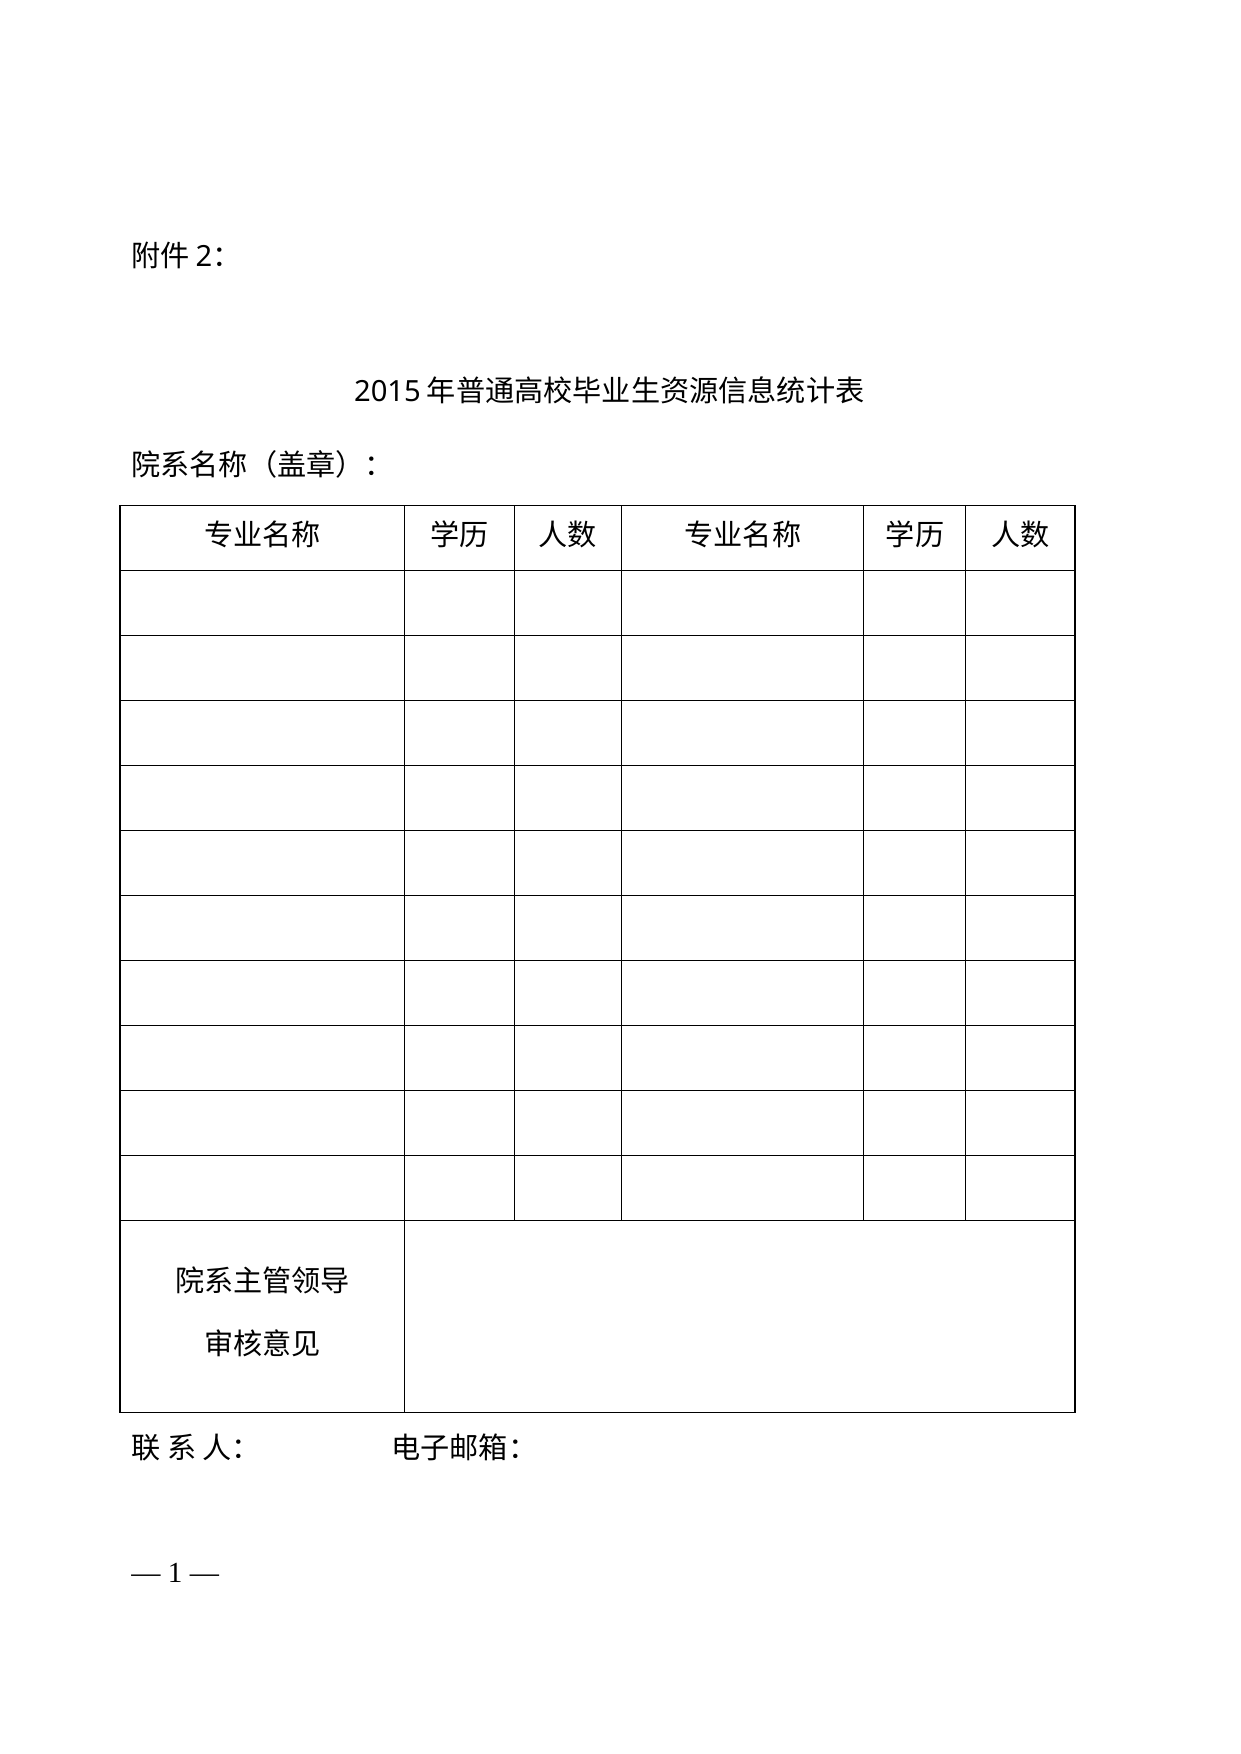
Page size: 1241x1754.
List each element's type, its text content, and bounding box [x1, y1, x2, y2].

table_cell [622, 831, 863, 895]
table_cell [966, 1026, 1074, 1090]
table_cell [121, 766, 404, 830]
text 附件2： [131, 233, 1087, 275]
table_cell [121, 701, 404, 765]
table_cell [405, 1156, 514, 1220]
table_cell [864, 831, 965, 895]
table_cell [864, 1091, 965, 1155]
table_cell [622, 1026, 863, 1090]
table_cell [966, 896, 1074, 960]
table_cell [966, 701, 1074, 765]
table_cell [405, 1091, 514, 1155]
table_cell [405, 961, 514, 1025]
text 院系名称（盖章）： [131, 442, 1087, 484]
table_cell [622, 766, 863, 830]
table_header 学历 [864, 506, 965, 570]
table_cell [515, 766, 621, 830]
table_cell [864, 766, 965, 830]
table_header 人数 [966, 506, 1074, 570]
table_cell [121, 571, 404, 635]
table_cell [515, 831, 621, 895]
table_cell [864, 1026, 965, 1090]
table_cell [405, 831, 514, 895]
table_cell [966, 766, 1074, 830]
table_cell [966, 1156, 1074, 1220]
table_cell [405, 636, 514, 700]
table_cell [405, 571, 514, 635]
table_cell 院系主管领导 审核意见 [121, 1221, 404, 1412]
table_cell [515, 896, 621, 960]
table_cell [405, 1221, 1074, 1412]
table_header 人数 [515, 506, 621, 570]
table_cell [515, 701, 621, 765]
table_cell [864, 1156, 965, 1220]
text 2015年普通高校毕业生资源信息统计表 [131, 356, 1087, 421]
table_cell [405, 896, 514, 960]
table_cell [121, 1156, 404, 1220]
table_cell [622, 896, 863, 960]
table_cell [121, 636, 404, 700]
table_cell [405, 701, 514, 765]
table_cell [515, 636, 621, 700]
table_cell [966, 831, 1074, 895]
table_cell [966, 961, 1074, 1025]
table_header 学历 [405, 506, 514, 570]
table_cell [864, 896, 965, 960]
table_cell [515, 1026, 621, 1090]
table_cell [864, 636, 965, 700]
table_cell [515, 1091, 621, 1155]
table_cell [622, 636, 863, 700]
table_cell [966, 1091, 1074, 1155]
table_cell [405, 766, 514, 830]
table_cell [121, 896, 404, 960]
table_cell [121, 1091, 404, 1155]
table_cell [864, 571, 965, 635]
table_cell [515, 571, 621, 635]
table_cell [405, 1026, 514, 1090]
table_cell [966, 571, 1074, 635]
table_header 专业名称 [622, 506, 863, 570]
table_header 专业名称 [121, 506, 404, 570]
table_cell [966, 636, 1074, 700]
table_cell [121, 831, 404, 895]
table_cell [121, 961, 404, 1025]
table_cell [121, 1026, 404, 1090]
table_cell [622, 1091, 863, 1155]
text 联 系 人： 电子邮箱： [131, 1413, 1087, 1478]
table_cell [515, 961, 621, 1025]
table_cell [622, 1156, 863, 1220]
table_cell [622, 961, 863, 1025]
table_cell [622, 571, 863, 635]
table_cell [864, 961, 965, 1025]
table_cell [864, 701, 965, 765]
table_cell [622, 701, 863, 765]
table_cell [515, 1156, 621, 1220]
